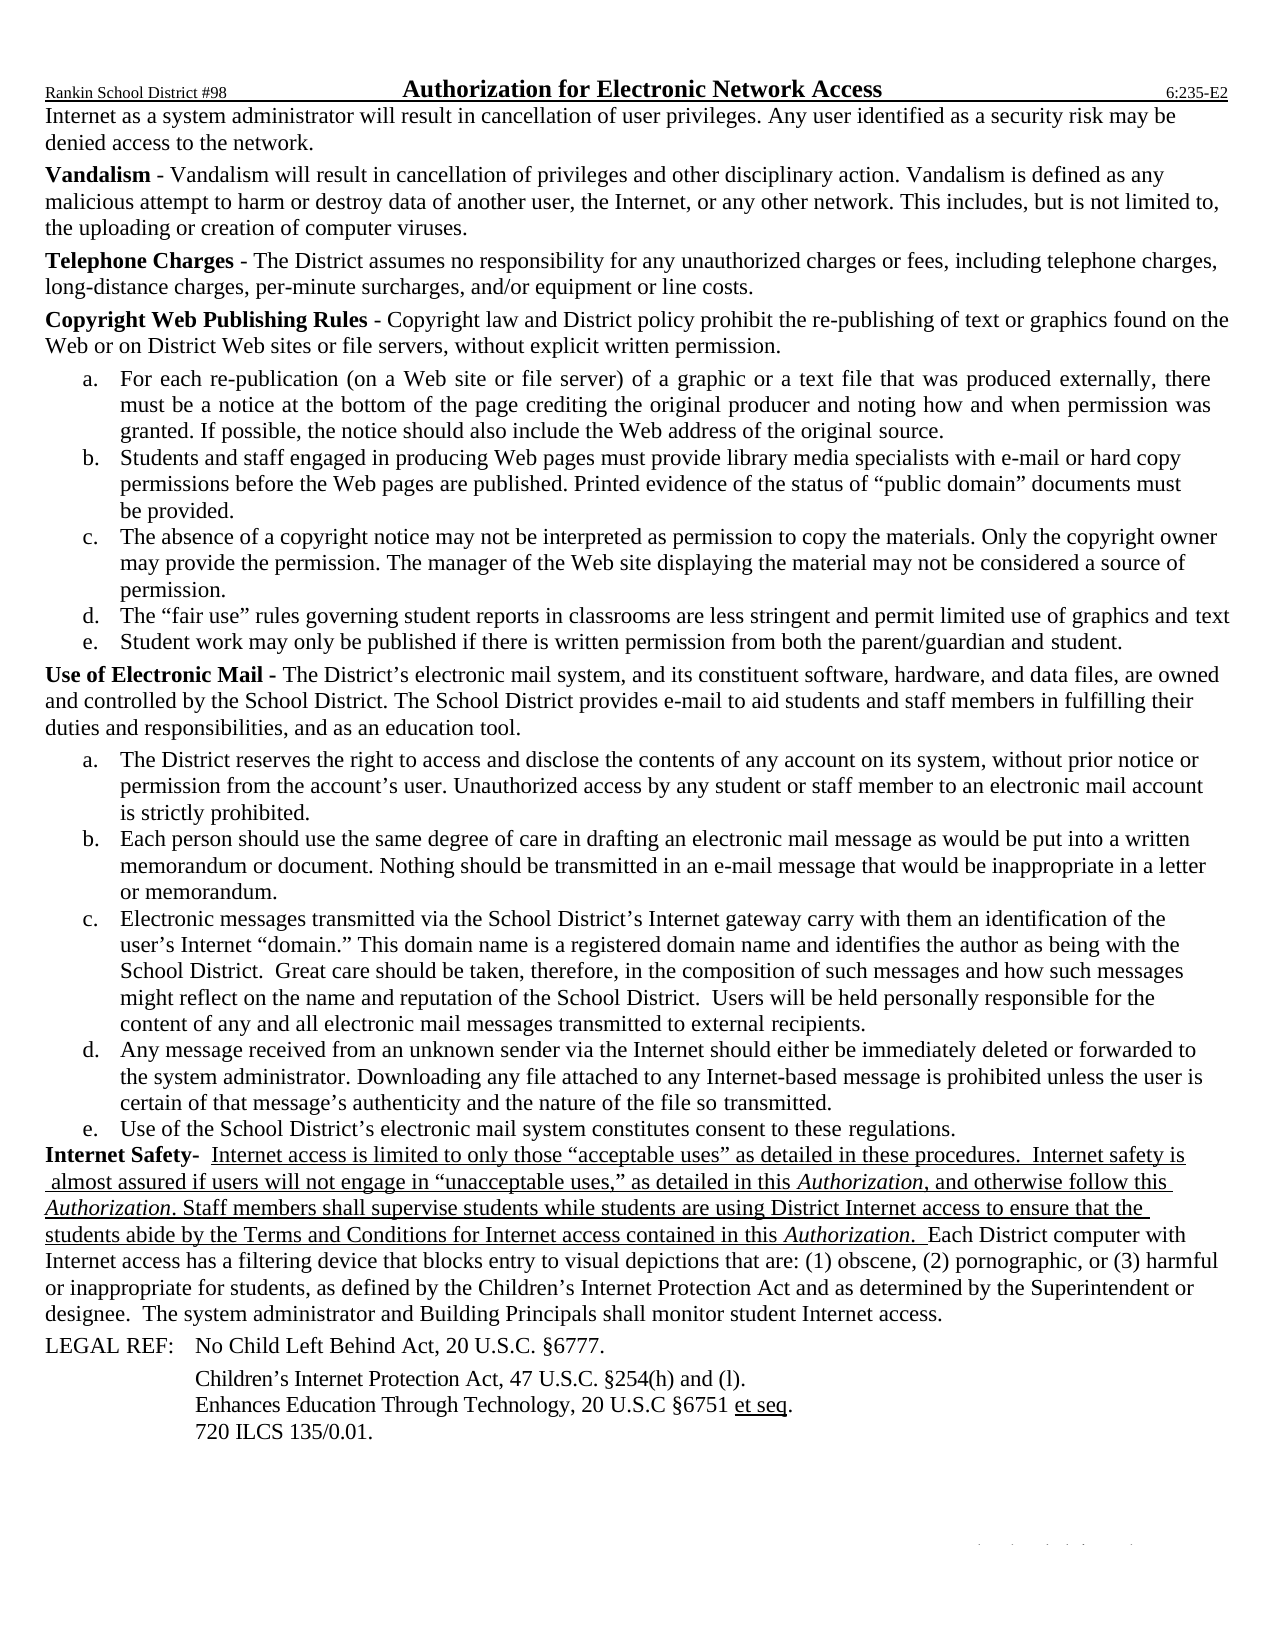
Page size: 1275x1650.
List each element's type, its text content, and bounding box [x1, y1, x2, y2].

list The absence of a copyright notice may not be interpreted as permission to copy the materials. Only the copyright owner may provide the permission. The manager of the Web site displaying the material may not be considered a source of permission. [82, 523, 1219, 602]
list Use of the School District’s electronic mail system constitutes consent to these regulations. [82, 1116, 1242, 1142]
text LEGAL REF: No Child Left Behind Act, 20 U.S.C. §6777. [45, 1332, 1179, 1359]
text Internet Safety- Internet access is limited to only those “acceptable uses” as detailed in these procedures. Internet safety is [45, 1142, 1232, 1168]
list Students and staff engaged in producing Web pages must provide library media specialists with e-mail or hard copy permissions before the Web pages are published. Printed evidence of the status of “public domain” documents must be provided. [82, 444, 1209, 523]
text Internet access has a filtering device that blocks entry to visual depictions that are: (1) obscene, (2) pornographic, or (3) harmful or inappropriate for students, as defined by the Children’s Internet Protection Act and as determined by the Superintendent or designee. The system administrator and Building Principals shall monitor student Internet access. [45, 1247, 1232, 1326]
text Telephone Charges - The District assumes no responsibility for any unauthorized charges or fees, including telephone charges, long-distance charges, per-minute surcharges, and/or equipment or line costs. [45, 247, 1219, 299]
text Vandalism - Vandalism will result in cancellation of privileges and other disciplinary action. Vandalism is defined as any malicious attempt to harm or destroy data of another user, the Internet, or any other network. This includes, but is not limited to, the uploading or creation of computer viruses. [45, 161, 1232, 241]
list The “fair use” rules governing student reports in classrooms are less stringent and permit limited use of graphics and text [82, 602, 1242, 628]
list Each person should use the same degree of care in drafting an electronic mail message as would be put into a written memorandum or document. Nothing should be transmitted in an e-mail message that would be inappropriate in a letter or memorandum. [82, 825, 1213, 904]
text Internet as a system administrator will result in cancellation of user privileges. Any user identified as a security risk may be denied access to the network. [45, 102, 1179, 155]
text almost assured if users will not engage in “unacceptable uses,” as detailed in this Authorization, and otherwise follow this Authorization. Staff members shall supervise students while students are using District Internet access to ensure that the students abide by the Terms and Conditions for Internet access contained in this Authorization. Each District computer with [45, 1168, 1188, 1247]
text Use of Electronic Mail - The District’s electronic mail system, and its constituent software, hardware, and data files, are owned and controlled by the School District. The School District provides e-mail to aid students and staff members in fulfilling their duties and responsibilities, and as an education tool. [45, 661, 1222, 740]
list Electronic messages transmitted via the School District’s Internet gateway carry with them an identification of the user’s Internet “domain.” This domain name is a registered domain name and identifies the author as being with the School District. Great care should be taken, therefore, in the composition of such messages and how such messages might reflect on the name and reputation of the School District. Users will be held personally responsible for the content of any and all electronic mail messages transmitted to external recipients. [82, 904, 1227, 1036]
list Student work may only be published if there is written permission from both the parent/guardian and student. [82, 628, 1242, 655]
list For each re-publication (on a Web site or file server) of a graphic or a text file that was produced externally, there must be a notice at the bottom of the page crediting the original producer and noting how and when permission was granted. If possible, the notice should also include the Web address of the original source. [82, 365, 1212, 444]
list The District reserves the right to access and disclose the contents of any account on its system, without prior notice or permission from the account’s user. Unauthorized access by any student or staff member to an electronic mail account is strictly prohibited. [82, 746, 1210, 825]
text Children’s Internet Protection Act, 47 U.S.C. §254(h) and (l). Enhances Education Through Technology, 20 U.S.C §6751 et seq. 720 ILCS 135/0.01. [195, 1365, 795, 1444]
list Any message received from an unknown sender via the Internet should either be immediately deleted or forwarded to the system administrator. Downloading any file attached to any Internet-based message is prohibited unless the user is certain of that message’s authenticity and the nature of the file so transmitted. [82, 1036, 1210, 1116]
text Copyright Web Publishing Rules - Copyright law and District policy prohibit the re-publishing of text or graphics found on the Web or on District Web sites or file servers, without explicit written permission. [45, 306, 1232, 358]
